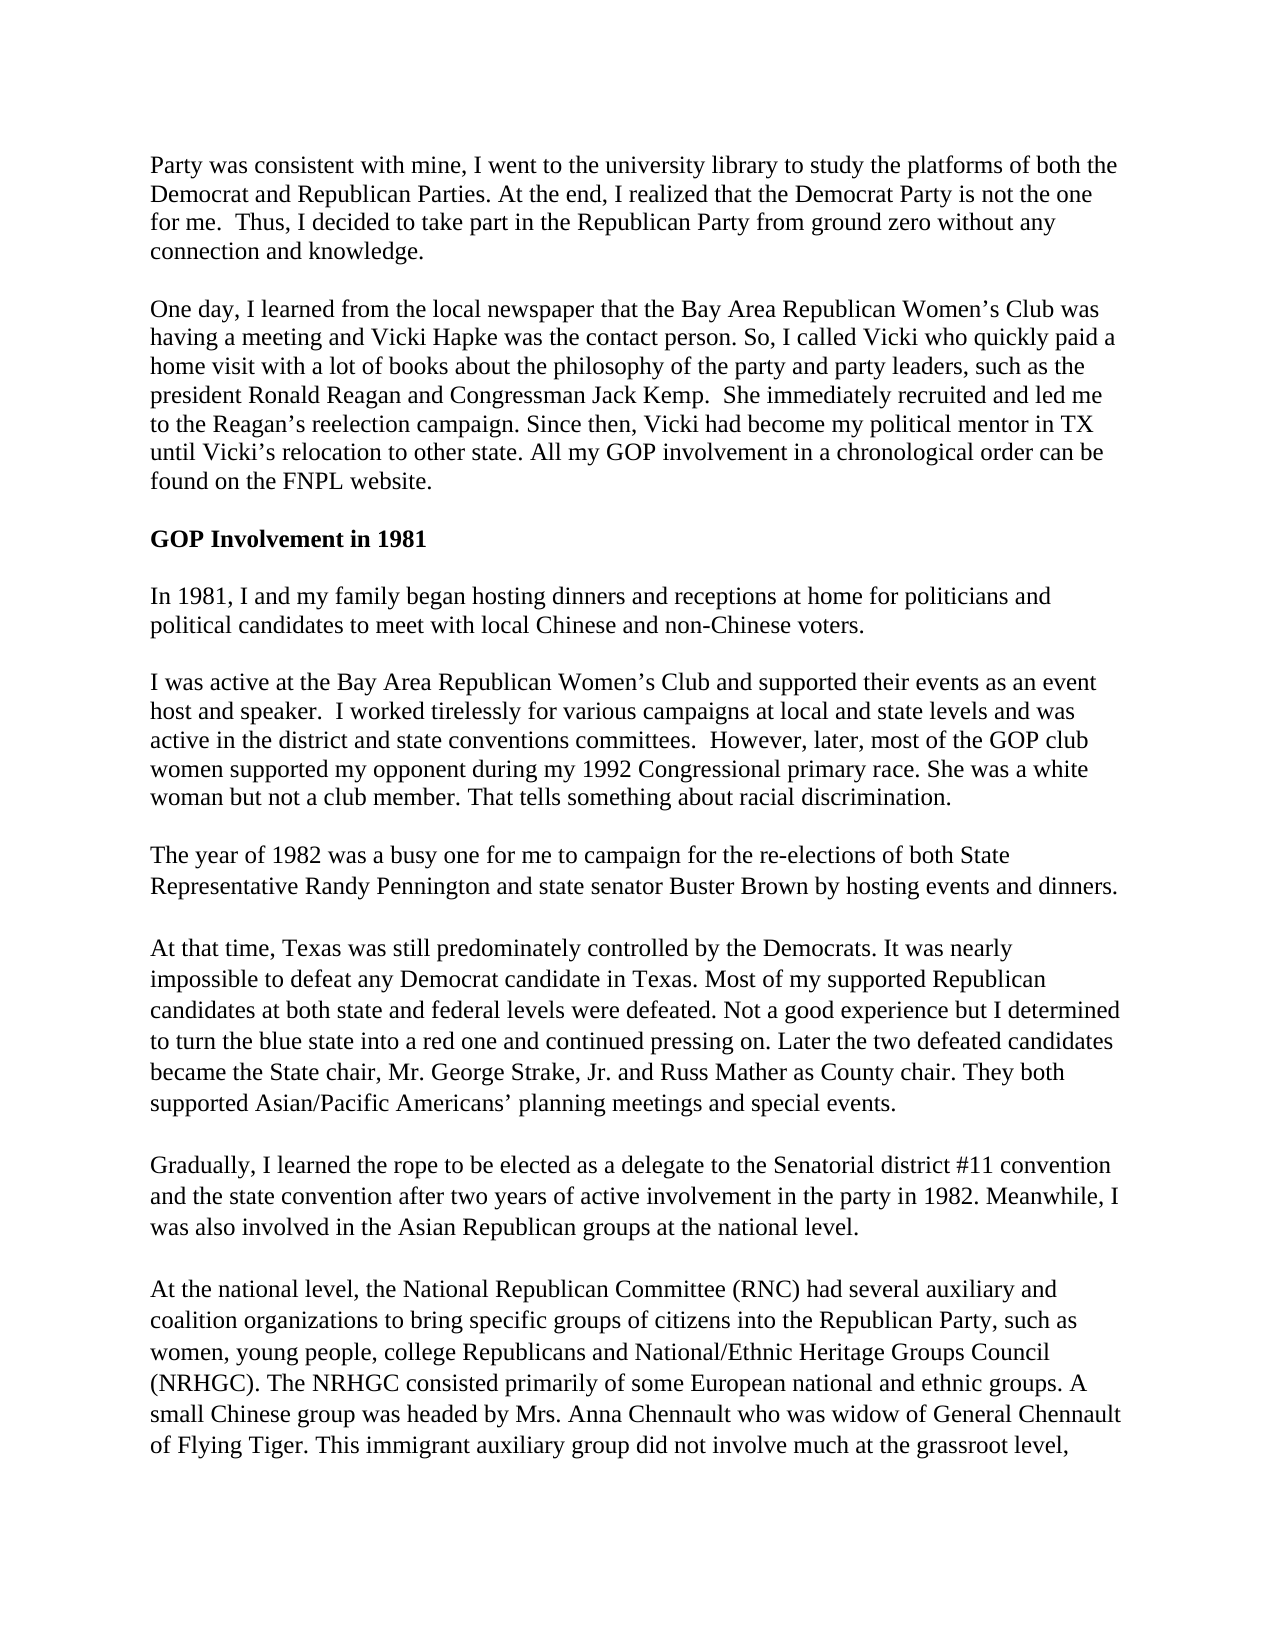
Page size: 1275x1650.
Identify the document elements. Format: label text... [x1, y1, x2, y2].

text At that time, Texas was still predominately controlled by the Democrats. It was nearly impossible to defeat any Democrat candidate in Texas. Most of my supported Republican candidates at both state and federal levels were defeated. Not a good experience but I determined to turn the blue state into a red one and continued pressing on. Later the two defeated candidates became the State chair, Mr. George Strake, Jr. and Russ Mather as County chair. They both supported Asian/Pacific Americans’ planning meetings and special events. Gradually, I learned the rope to be elected as a delegate to the Senatorial district #11 convention and the state convention after two years of active involvement in the party in 1982. Meanwhile, I was also involved in the Asian Republican groups at the national level. [150, 902, 1125, 1241]
text The year of 1982 was a busy one for me to campaign for the re-elections of both State Representative Randy Pennington and state senator Buster Brown by hosting events and dinners. [150, 840, 1125, 900]
text GOP Involvement in 1981 ​ In 1981, I and my family began hosting dinners and receptions at home for politicians and political candidates to meet with local Chinese and non-Chinese voters. I was active at the Bay Area Republican Women’s Club and supported their events as an event host and speaker. I worked tirelessly for various campaigns at local and state levels and was active in the district and state conventions committees. However, later, most of the GOP club women supported my opponent during my 1992 Congressional primary race. She was a white woman but not a club member. That tells something about racial discrimination. [150, 524, 1125, 811]
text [150, 1274, 1125, 1458]
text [150, 150, 1125, 495]
